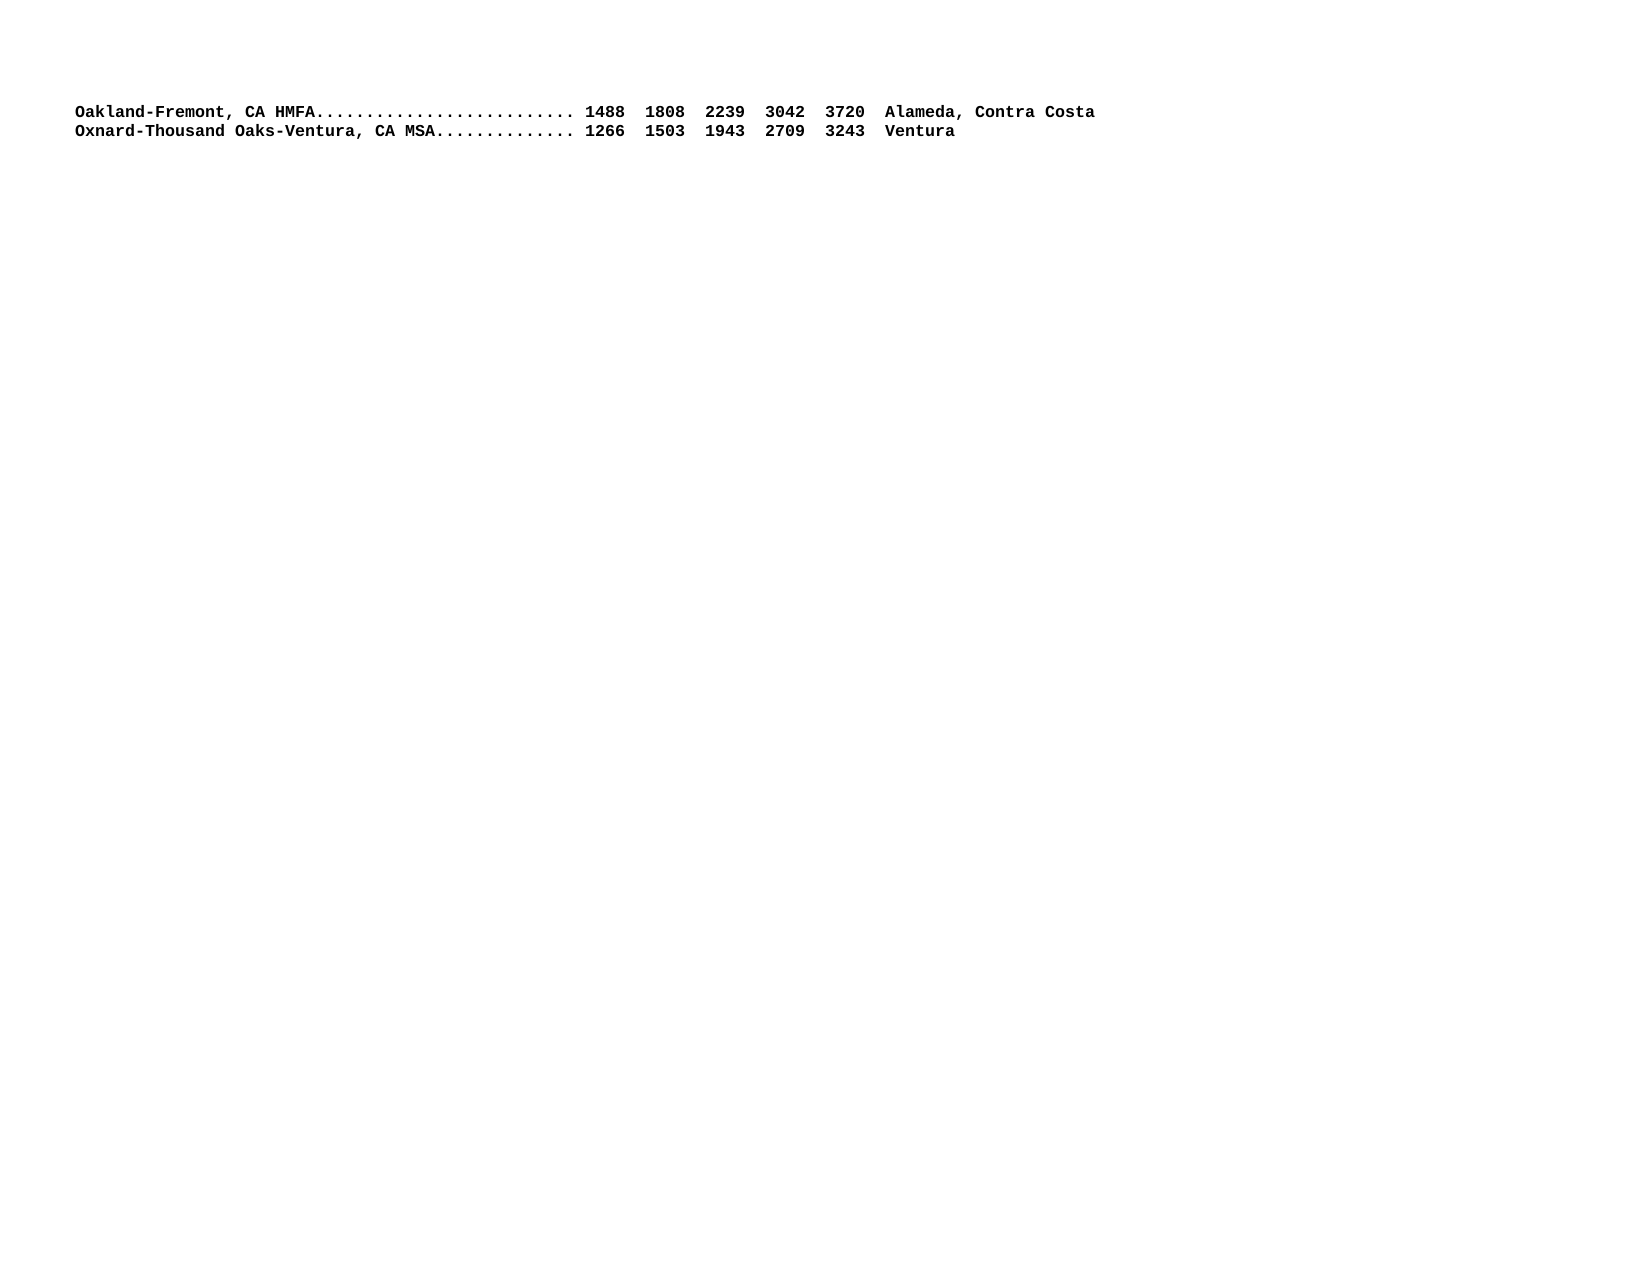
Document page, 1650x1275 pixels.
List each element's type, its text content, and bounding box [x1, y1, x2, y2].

table_cell Oxnard-Thousand Oaks-Ventura, CA MSA.............. 1266 1503 1943 2709 3243 Ventura [75, 123, 1612, 141]
table_cell Oakland-Fremont, CA HMFA.......................... 1488 1808 2239 3042 3720 Alameda, Contra Costa [75, 104, 1612, 123]
